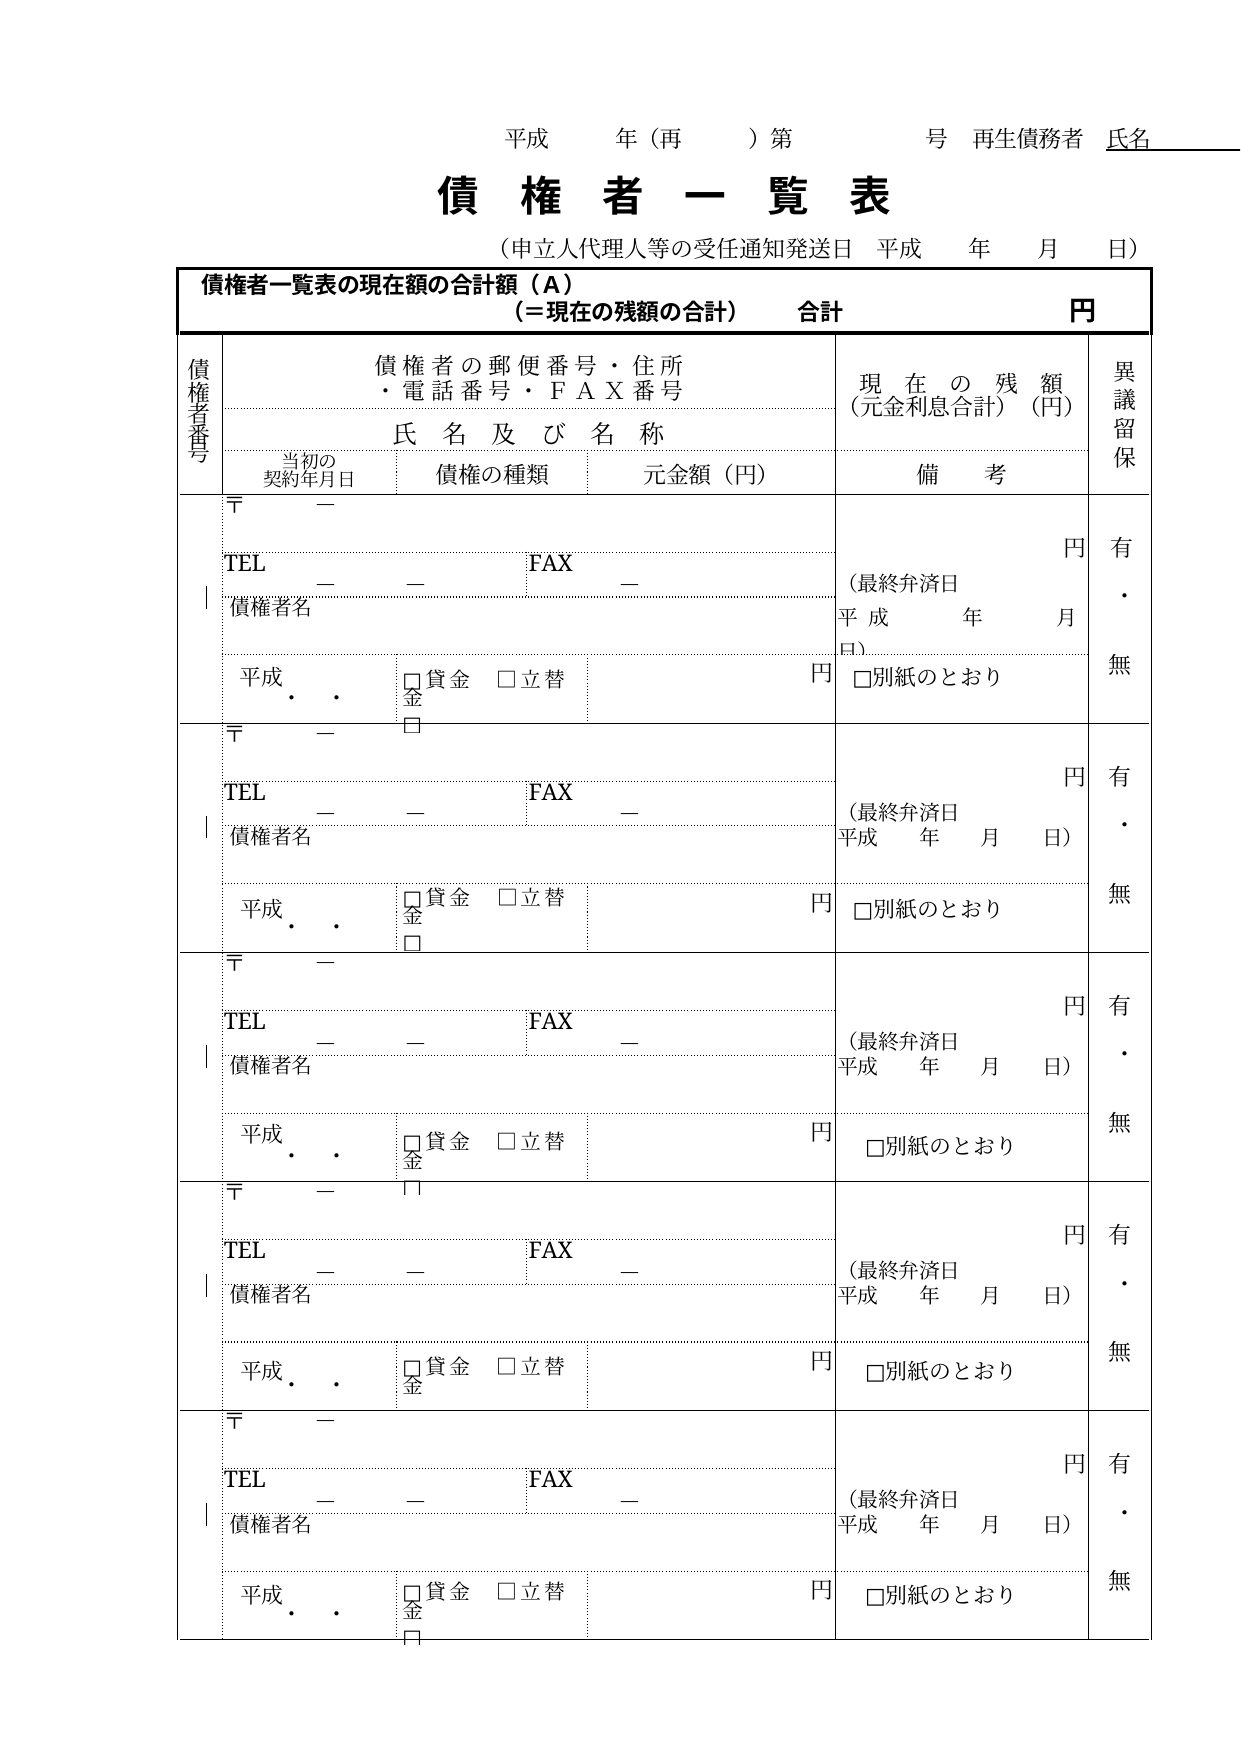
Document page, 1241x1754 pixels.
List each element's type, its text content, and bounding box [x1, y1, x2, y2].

table_cell ・ ・ [222, 1113, 397, 1181]
table_cell [397, 1113, 588, 1181]
table_cell 備 考 [836, 450, 1088, 494]
table_cell 円 （最終弁済日 平成 年 月 日） [836, 1411, 1088, 1571]
table_cell 債権者名 [222, 1513, 329, 1571]
table_cell 債権者名 [222, 825, 329, 883]
table_cell [397, 883, 588, 952]
table_cell [178, 1181, 222, 1410]
table_cell ・ ・ [222, 1341, 397, 1410]
table_cell 氏 名 及 び 名 称 [223, 408, 835, 449]
table_cell [329, 825, 835, 883]
table_cell 債権者名 [222, 1055, 329, 1112]
table_header 債権者一覧表の現在額の合計額（Ａ） （＝現在の残額の合計） 合計 円 [179, 270, 1150, 331]
table_cell 〒 － TEL － － FAX － － [222, 1182, 835, 1239]
table_cell [836, 1113, 1088, 1181]
table_cell 債 権 者 の 郵 便 番 号 ・ 住 所 ・ 電 話 番 号 ・ Ｆ Ａ Ｘ 番 号 [223, 335, 835, 407]
table_cell [836, 1571, 1088, 1639]
table_cell 円 （最終弁済日 平成 年 月 日） [836, 1182, 1088, 1341]
table_cell 円 [588, 1113, 835, 1181]
table_cell [329, 1284, 835, 1341]
table_cell 有 ・ 無 [1089, 952, 1151, 1181]
table_cell [178, 723, 222, 952]
table_cell TEL － － [222, 781, 527, 825]
table_cell 当初の 契約年月日 [223, 450, 397, 494]
table_cell 円 （最終弁済日 平成 年 月 日） [836, 724, 1088, 883]
table_cell [836, 654, 1088, 723]
table_cell 債権者名 [222, 596, 329, 654]
text （申立人代理人等の受任通知発送日 平成 年 月 日） [177, 221, 1152, 267]
table_cell 債 権 者 番 号 [178, 332, 222, 494]
table_cell FAX － [527, 1239, 835, 1283]
table_cell FAX － [527, 781, 835, 825]
table_cell 有 ・ 無 [1089, 723, 1151, 952]
text 平成 年（再 ）第 号 再生債務者 氏名 [177, 129, 1152, 152]
table_cell 〒 － TEL － － FAX － － [222, 953, 835, 1010]
table_cell [397, 1571, 588, 1639]
table_cell TEL － － [222, 1468, 527, 1513]
table_cell 円 [588, 883, 835, 952]
table_cell [329, 1055, 835, 1112]
table_cell ・ ・ [222, 1571, 397, 1639]
table_cell [836, 883, 1088, 952]
table_cell 有 ・ 無 [1089, 494, 1151, 723]
table_cell [178, 952, 222, 1181]
table_cell TEL － － [222, 552, 527, 596]
table_cell 〒 － TEL － － FAX － － [222, 495, 835, 552]
table_cell 〒 － TEL － － FAX － － [222, 1411, 835, 1468]
table_cell ・ ・ [222, 654, 397, 723]
table_cell [836, 1341, 1088, 1410]
table_cell 異 議 留 保 [1089, 331, 1151, 494]
table_cell [397, 1341, 588, 1410]
table_cell [397, 654, 588, 723]
table_cell ・ ・ [222, 883, 397, 952]
table_cell FAX － [527, 1010, 835, 1054]
table_cell 債権の種類 [397, 450, 588, 494]
table_cell [329, 1513, 835, 1571]
table_cell 円 [588, 1341, 835, 1410]
table_cell TEL － － [222, 1239, 527, 1283]
table_cell FAX － [527, 1468, 835, 1513]
table_cell [329, 596, 835, 654]
table_cell 元金額（円） [588, 450, 835, 494]
table_cell 有 ・ 無 [1089, 1410, 1151, 1639]
table_cell [178, 494, 222, 723]
table_cell 円 [588, 654, 835, 723]
table_cell 円 （最終弁済日 平成 年 月 日） [836, 495, 1088, 654]
table_cell 円 [588, 1571, 835, 1639]
text 債 権 者 一 覧 表 [177, 175, 1152, 221]
table_cell 円 （最終弁済日 平成 年 月 日） [836, 953, 1088, 1112]
table_cell 有 ・ 無 [1089, 1181, 1151, 1410]
table_cell [178, 1410, 222, 1639]
table_cell 〒 － TEL － － FAX － － [222, 724, 835, 781]
table_cell 債権者名 [222, 1284, 329, 1341]
table_cell TEL － － [222, 1010, 527, 1054]
table_cell FAX － [527, 552, 835, 596]
table_cell 現 在 の 残 額 （元金利息合計）（円） [836, 335, 1088, 449]
